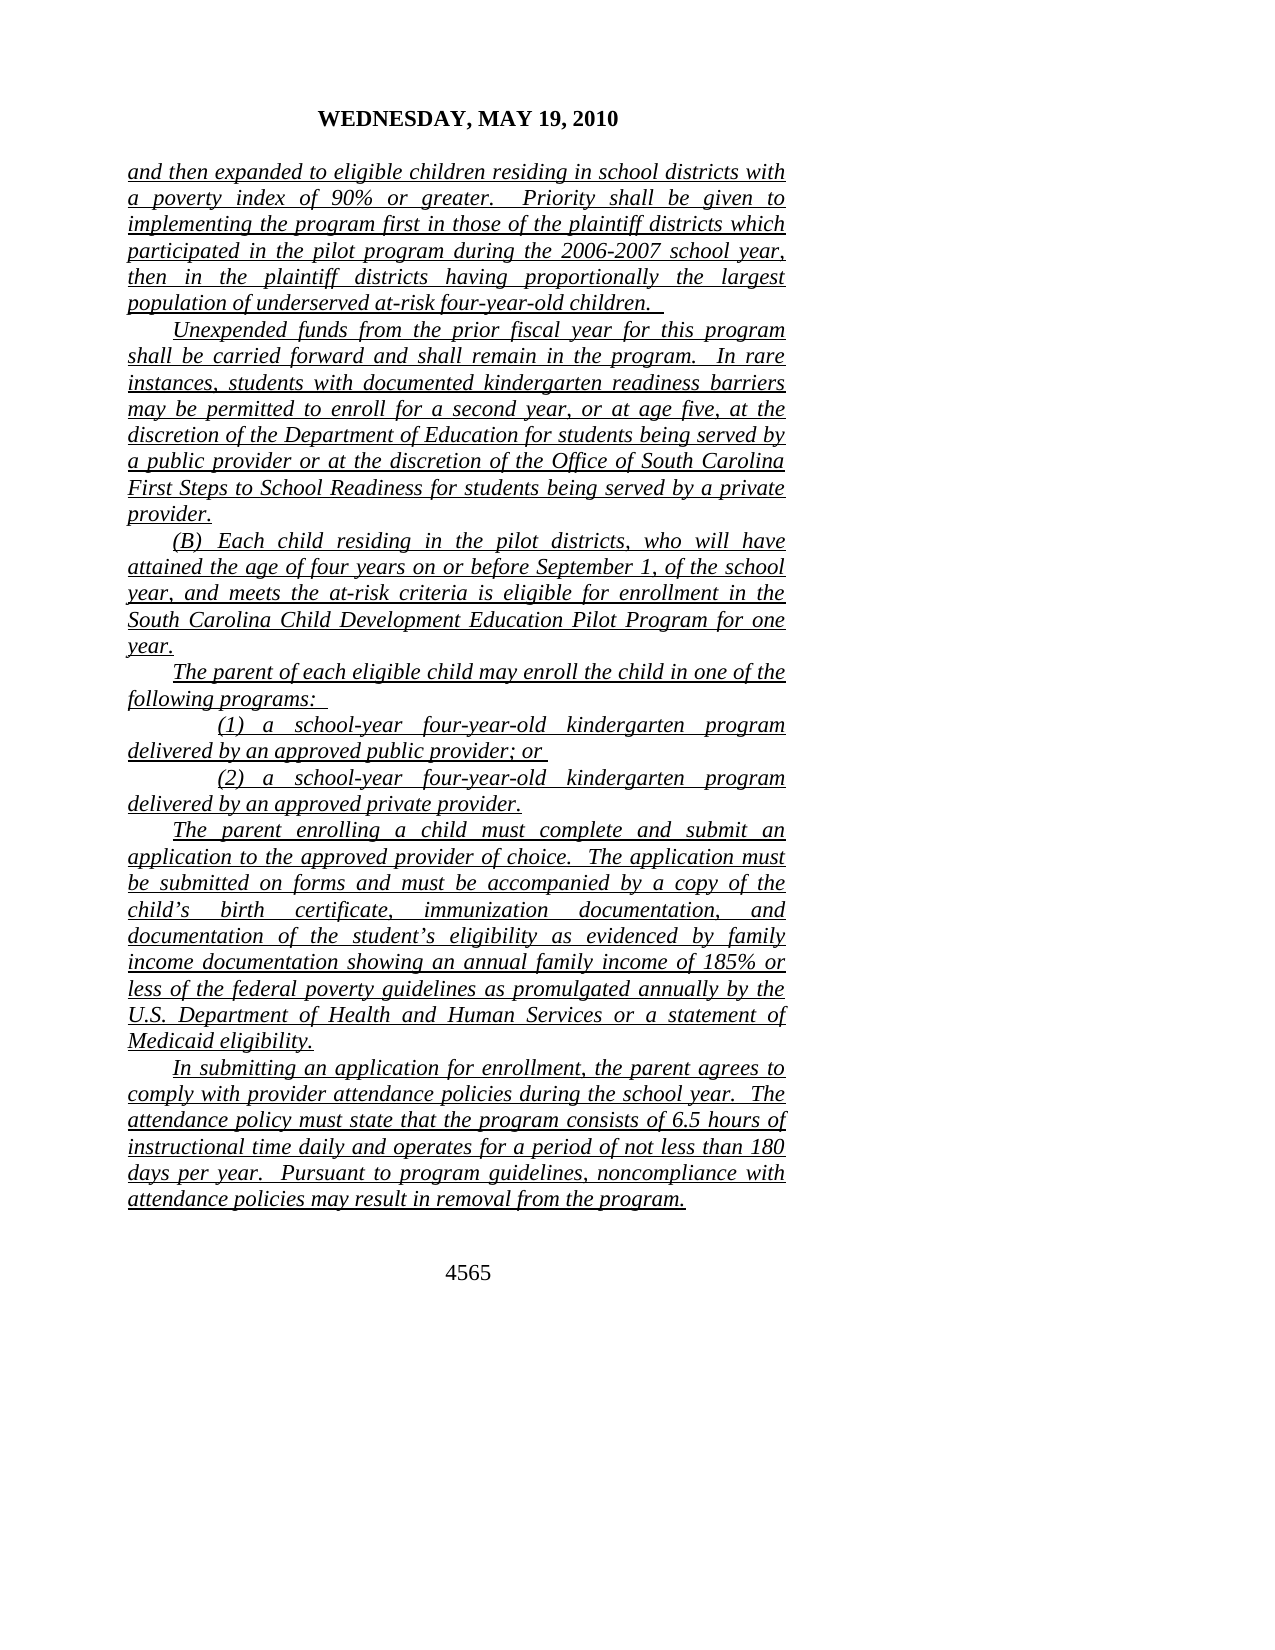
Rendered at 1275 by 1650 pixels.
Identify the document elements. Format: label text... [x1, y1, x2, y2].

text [127, 287, 786, 316]
text (B) Each child residing in the pilot districts, who will have attained the age of four years on or before September 1, of the school year, and meets the at-risk criteria is eligible for enrollment in the South Carolina Child Development Education Pilot Program for one year. [127, 630, 786, 658]
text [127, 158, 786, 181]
text Unexpended funds from the prior fiscal year for this program shall be carried forward and shall remain in the program. In rare instances, students with documented kindergarten readiness barriers may be permitted to enroll for a second year, or at age five, at the discretion of the Department of Education for students being served by a public provider or at the discretion of the Office of South Carolina First Steps to School Readiness for students being served by a private provider. [127, 316, 786, 365]
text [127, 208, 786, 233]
text In submitting an application for enrollment, the parent agrees to comply with provider attendance policies during the school year. The attendance policy must state that the program consists of 6.5 hours of instructional time daily and operates for a period of not less than 180 days per year. Pursuant to program guidelines, noncompliance with attendance policies may result in removal from the program. [127, 1054, 786, 1103]
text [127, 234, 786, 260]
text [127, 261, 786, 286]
text (B) Each child residing in the pilot districts, who will have attained the age of four years on or before September 1, of the school year, and meets the at-risk criteria is eligible for enrollment in the South Carolina Child Development Education Pilot Program for one year. [127, 603, 786, 629]
text (B) Each child residing in the pilot districts, who will have attained the age of four years on or before September 1, of the school year, and meets the at-risk criteria is eligible for enrollment in the South Carolina Child Development Education Pilot Program for one year. [127, 527, 786, 576]
text (1) a school-year four-year-old kindergarten program delivered by an approved public provider; or [127, 711, 786, 764]
text The parent enrolling a child must complete and submit an application to the approved provider of choice. The application must be submitted on forms and must be accompanied by a copy of the child’s birth certificate, immunization documentation, and documentation of the student’s eligibility as evidenced by family income documentation showing an annual family income of 185% or less of the federal poverty guidelines as promulgated annually by the U.S. Department of Health and Human Services or a statement of Medicaid eligibility. [127, 972, 786, 1024]
text (B) Each child residing in the pilot districts, who will have attained the age of four years on or before September 1, of the school year, and meets the at-risk criteria is eligible for enrollment in the South Carolina Child Development Education Pilot Program for one year. [127, 577, 786, 602]
text The parent enrolling a child must complete and submit an application to the approved provider of choice. The application must be submitted on forms and must be accompanied by a copy of the child’s birth certificate, immunization documentation, and documentation of the student’s eligibility as evidenced by family income documentation showing an annual family income of 185% or less of the federal poverty guidelines as promulgated annually by the U.S. Department of Health and Human Services or a statement of Medicaid eligibility. [127, 817, 786, 866]
text The parent of each eligible child may enroll the child in one of the following programs: [127, 658, 786, 711]
text Unexpended funds from the prior fiscal year for this program shall be carried forward and shall remain in the program. In rare instances, students with documented kindergarten readiness barriers may be permitted to enroll for a second year, or at age five, at the discretion of the Department of Education for students being served by a public provider or at the discretion of the Office of South Carolina First Steps to School Readiness for students being served by a private provider. [127, 445, 786, 497]
text (2) a school-year four-year-old kindergarten program delivered by an approved private provider. [127, 764, 786, 817]
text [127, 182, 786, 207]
